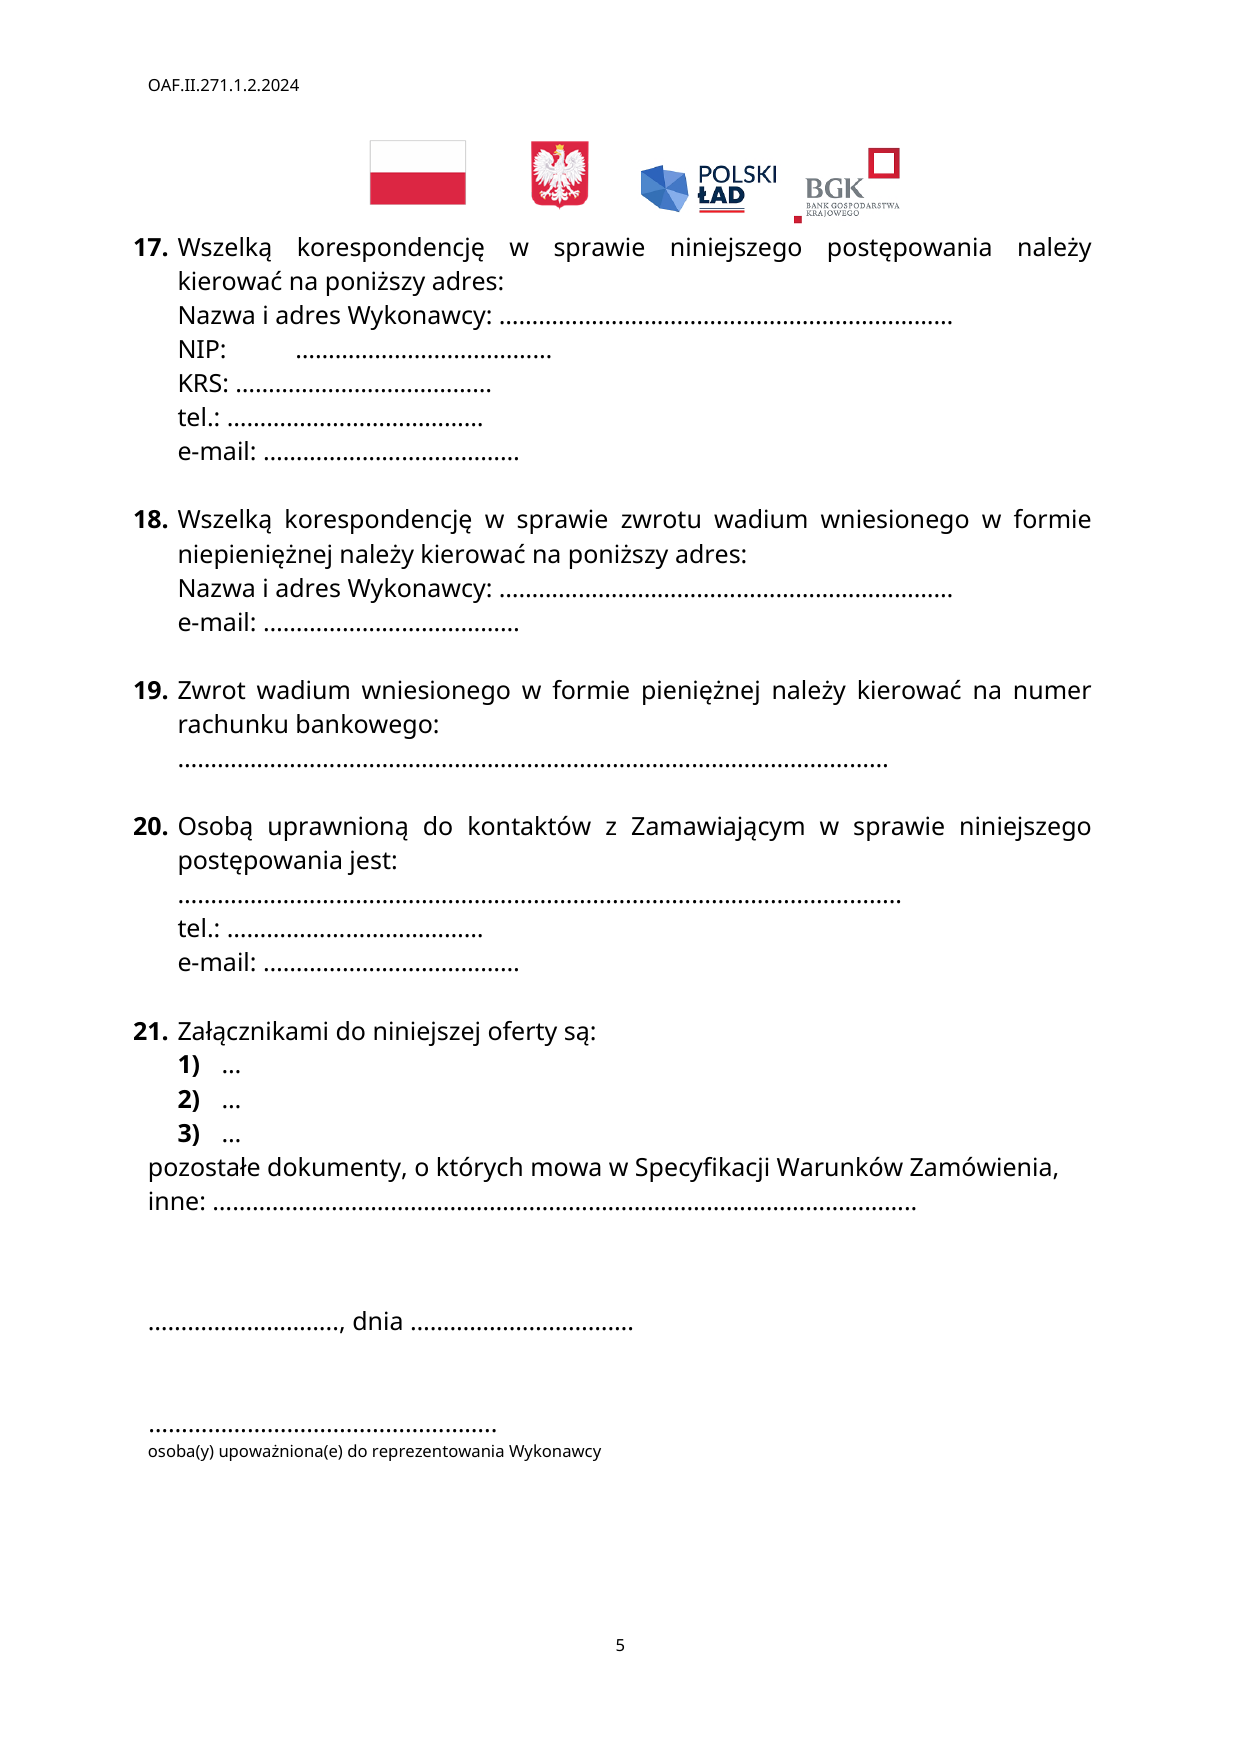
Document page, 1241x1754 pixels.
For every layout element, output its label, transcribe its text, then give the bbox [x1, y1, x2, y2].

list Wszelką korespondencję w sprawie niniejszego postępowania należy kierować na poniższy adres: [133, 230, 1092, 298]
text osoba(y) upoważniona(e) do reprezentowania Wykonawcy [148, 1440, 1089, 1463]
list Wszelką korespondencję w sprawie zwrotu wadium wniesionego w formie niepieniężnej należy kierować na poniższy adres: [133, 502, 1092, 570]
list tel.: ………………………………… [177, 400, 1092, 434]
list Załącznikami do niniejszej oferty są: [133, 1013, 1092, 1047]
list … [177, 1115, 1092, 1149]
list … [177, 1081, 1092, 1115]
list tel.: ………………………………… [177, 911, 1092, 945]
list KRS: ………………………………… [177, 366, 1092, 400]
picture [330, 119, 628, 230]
list ……………………………………………………………………………………………….. [177, 877, 1092, 911]
list Nazwa i adres Wykonawcy: …………………………………………………………… [177, 570, 1092, 604]
text …………………………………………….. [148, 1406, 1092, 1440]
list e-mail: ………………………………… [177, 945, 1092, 979]
list Nazwa i adres Wykonawcy: …………………………………………………………… [177, 298, 1092, 332]
list e-mail: ………………………………… [177, 604, 1092, 638]
text inne: …………………………………………………………………………………………….. [148, 1183, 1092, 1217]
list Zwrot wadium wniesionego w formie pieniężnej należy kierować na numer rachunku bankowego: [133, 672, 1092, 741]
list NIP: ………………………………… [177, 332, 1092, 366]
text ……………………….., dnia ……………………………. [148, 1304, 1092, 1338]
list e-mail: ………………………………… [177, 434, 1092, 468]
list ……………………………………………………………………………………………… [177, 741, 1092, 775]
list Osobą uprawnioną do kontaktów z Zamawiającym w sprawie niniejszego postępowania jest: [133, 809, 1092, 877]
list … [177, 1047, 1092, 1081]
text pozostałe dokumenty, o których mowa w Specyfikacji Warunków Zamówienia, [148, 1149, 1092, 1183]
